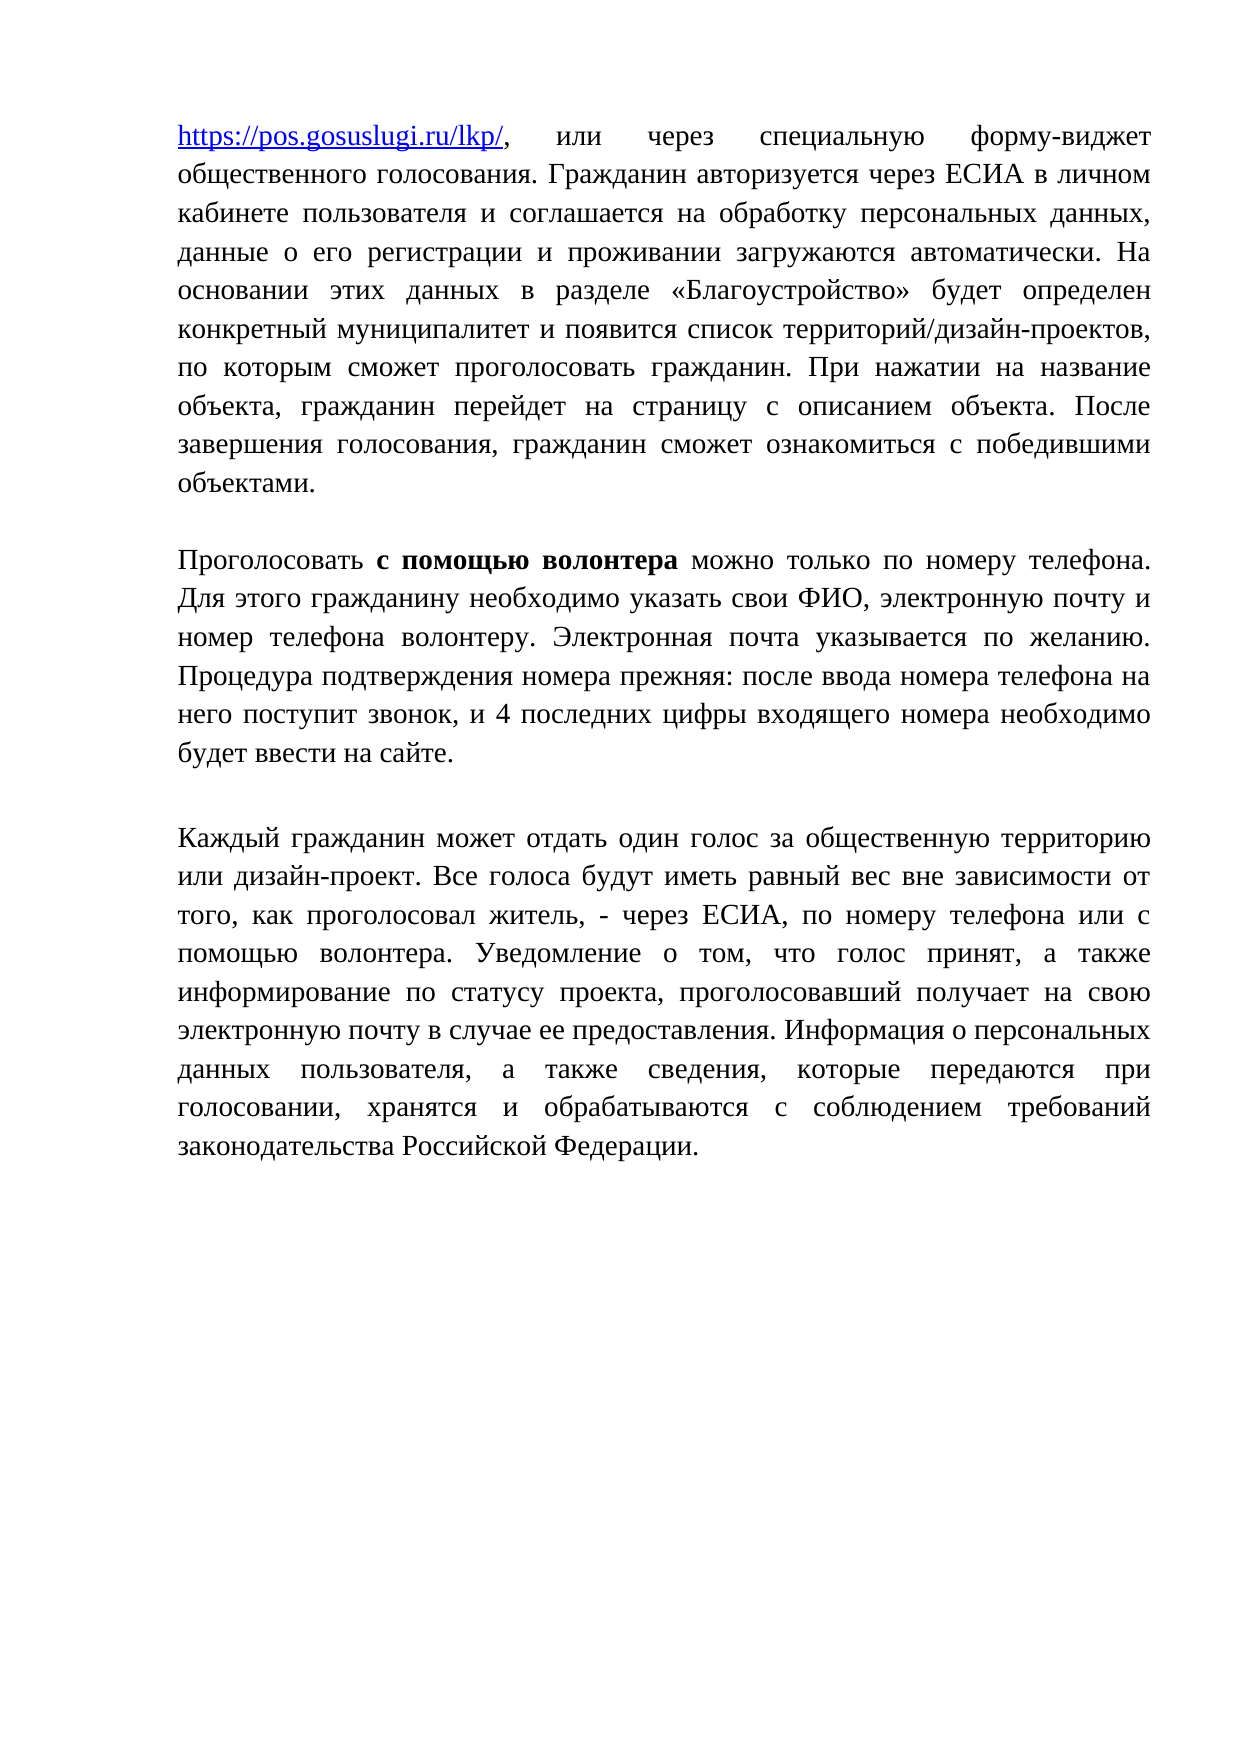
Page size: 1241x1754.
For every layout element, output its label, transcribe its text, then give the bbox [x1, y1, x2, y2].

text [177, 118, 1152, 498]
text Каждый гражданин может отдать один голос за общественную территорию или дизайн-проект. Все голоса будут иметь равный вес вне зависимости от того, как проголосовал житель, - через ЕСИА, по номеру телефона или с помощью волонтера. Уведомление о том, что голос принят, а также информирование по статусу проекта, проголосовавший получает на свою электронную почту в случае ее предоставления. Информация о персональных данных пользователя, а также сведения, которые передаются при голосовании, хранятся и обрабатываются с соблюдением требований законодательства Российской Федерации. [177, 820, 1152, 1162]
text Проголосовать с помощью волонтера можно только по номеру телефона. Для этого гражданину необходимо указать свои ФИО, электронную почту и номер телефона волонтеру. Электронная почта указывается по желанию. Процедура подтверждения номера прежняя: после ввода номера телефона на него поступит звонок, и 4 последних цифры входящего номера необходимо будет ввести на сайте. [177, 542, 1152, 768]
